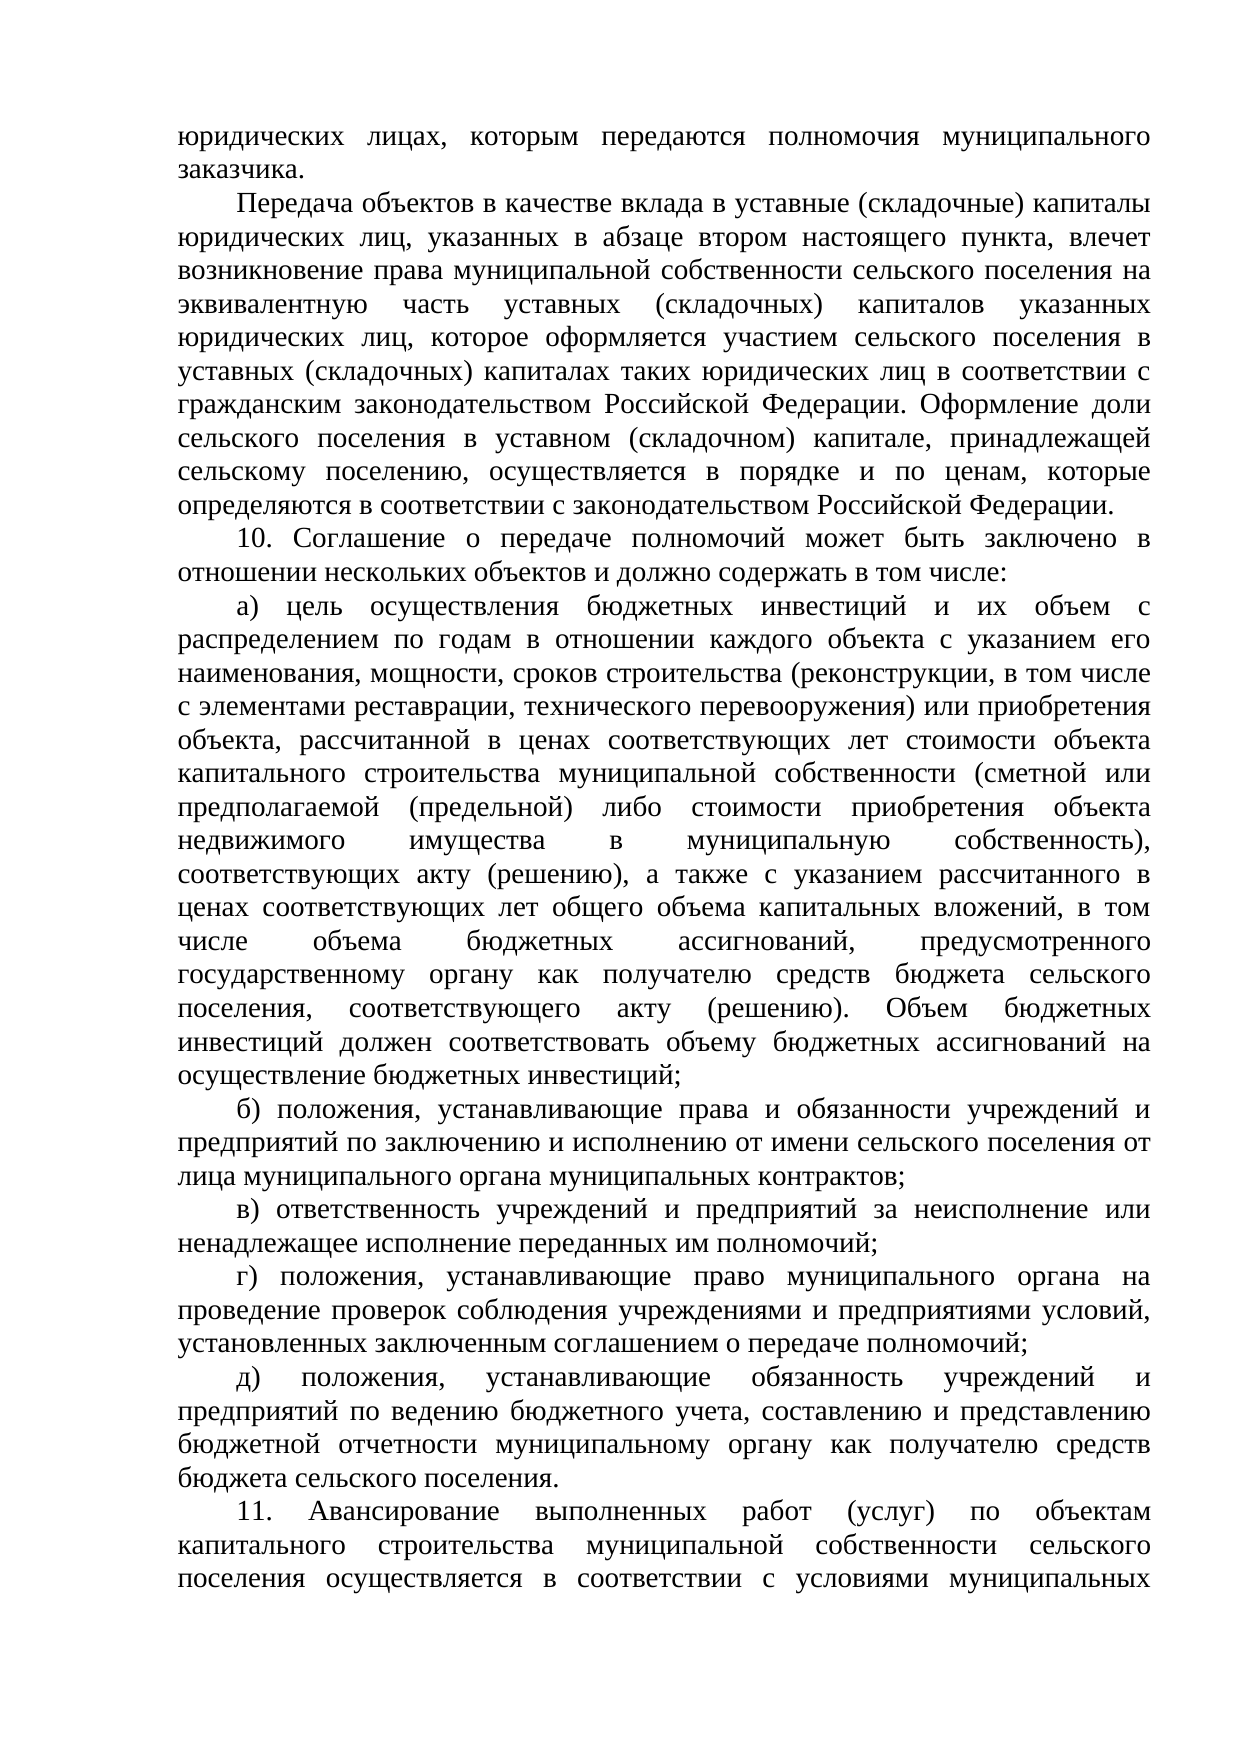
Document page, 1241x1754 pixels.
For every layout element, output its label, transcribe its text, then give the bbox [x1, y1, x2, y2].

text а) цель осуществления бюджетных инвестиций и их объем с распределением по годам в отношении каждого объекта с указанием его наименования, мощности, сроков строительства (реконструкции, в том числе с элементами реставрации, технического перевооружения) или приобретения объекта, рассчитанной в ценах соответствующих лет стоимости объекта капитального строительства муниципальной собственности (сметной или предполагаемой (предельной) либо стоимости приобретения объекта недвижимого имущества в муниципальную собственность), соответствующих акту (решению), а также с указанием рассчитанного в ценах соответствующих лет общего объема капитальных вложений, в том числе объема бюджетных ассигнований, предусмотренного государственному органу как получателю средств бюджета сельского поселения, соответствующего акту (решению). Объем бюджетных инвестиций должен соответствовать объему бюджетных ассигнований на осуществление бюджетных инвестиций; [177, 588, 1152, 1091]
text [177, 118, 1152, 185]
text в) ответственность учреждений и предприятий за неисполнение или ненадлежащее исполнение переданных им полномочий; [177, 1191, 1152, 1258]
text б) положения, устанавливающие права и обязанности учреждений и предприятий по заключению и исполнению от имени сельского поселения от лица муниципального органа муниципальных контрактов; [177, 1091, 1152, 1191]
text г) положения, устанавливающие право муниципального органа на проведение проверок соблюдения учреждениями и предприятиями условий, установленных заключенным соглашением о передаче полномочий; [177, 1258, 1152, 1359]
text 10. Соглашение о передаче полномочий может быть заключено в отношении нескольких объектов и должно содержать в том числе: [177, 521, 1152, 588]
text Передача объектов в качестве вклада в уставные (складочные) капиталы юридических лиц, указанных в абзаце втором настоящего пункта, влечет возникновение права муниципальной собственности сельского поселения на эквивалентную часть уставных (складочных) капиталов указанных юридических лиц, которое оформляется участием сельского поселения в уставных (складочных) капиталах таких юридических лиц в соответствии с гражданским законодательством Российской Федерации. Оформление доли сельского поселения в уставном (складочном) капитале, принадлежащей сельскому поселению, осуществляется в порядке и по ценам, которые определяются в соответствии с законодательством Российской Федерации. [177, 185, 1152, 521]
text д) положения, устанавливающие обязанность учреждений и предприятий по ведению бюджетного учета, составлению и представлению бюджетной отчетности муниципальному органу как получателю средств бюджета сельского поселения. [177, 1359, 1152, 1493]
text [177, 1493, 1152, 1594]
